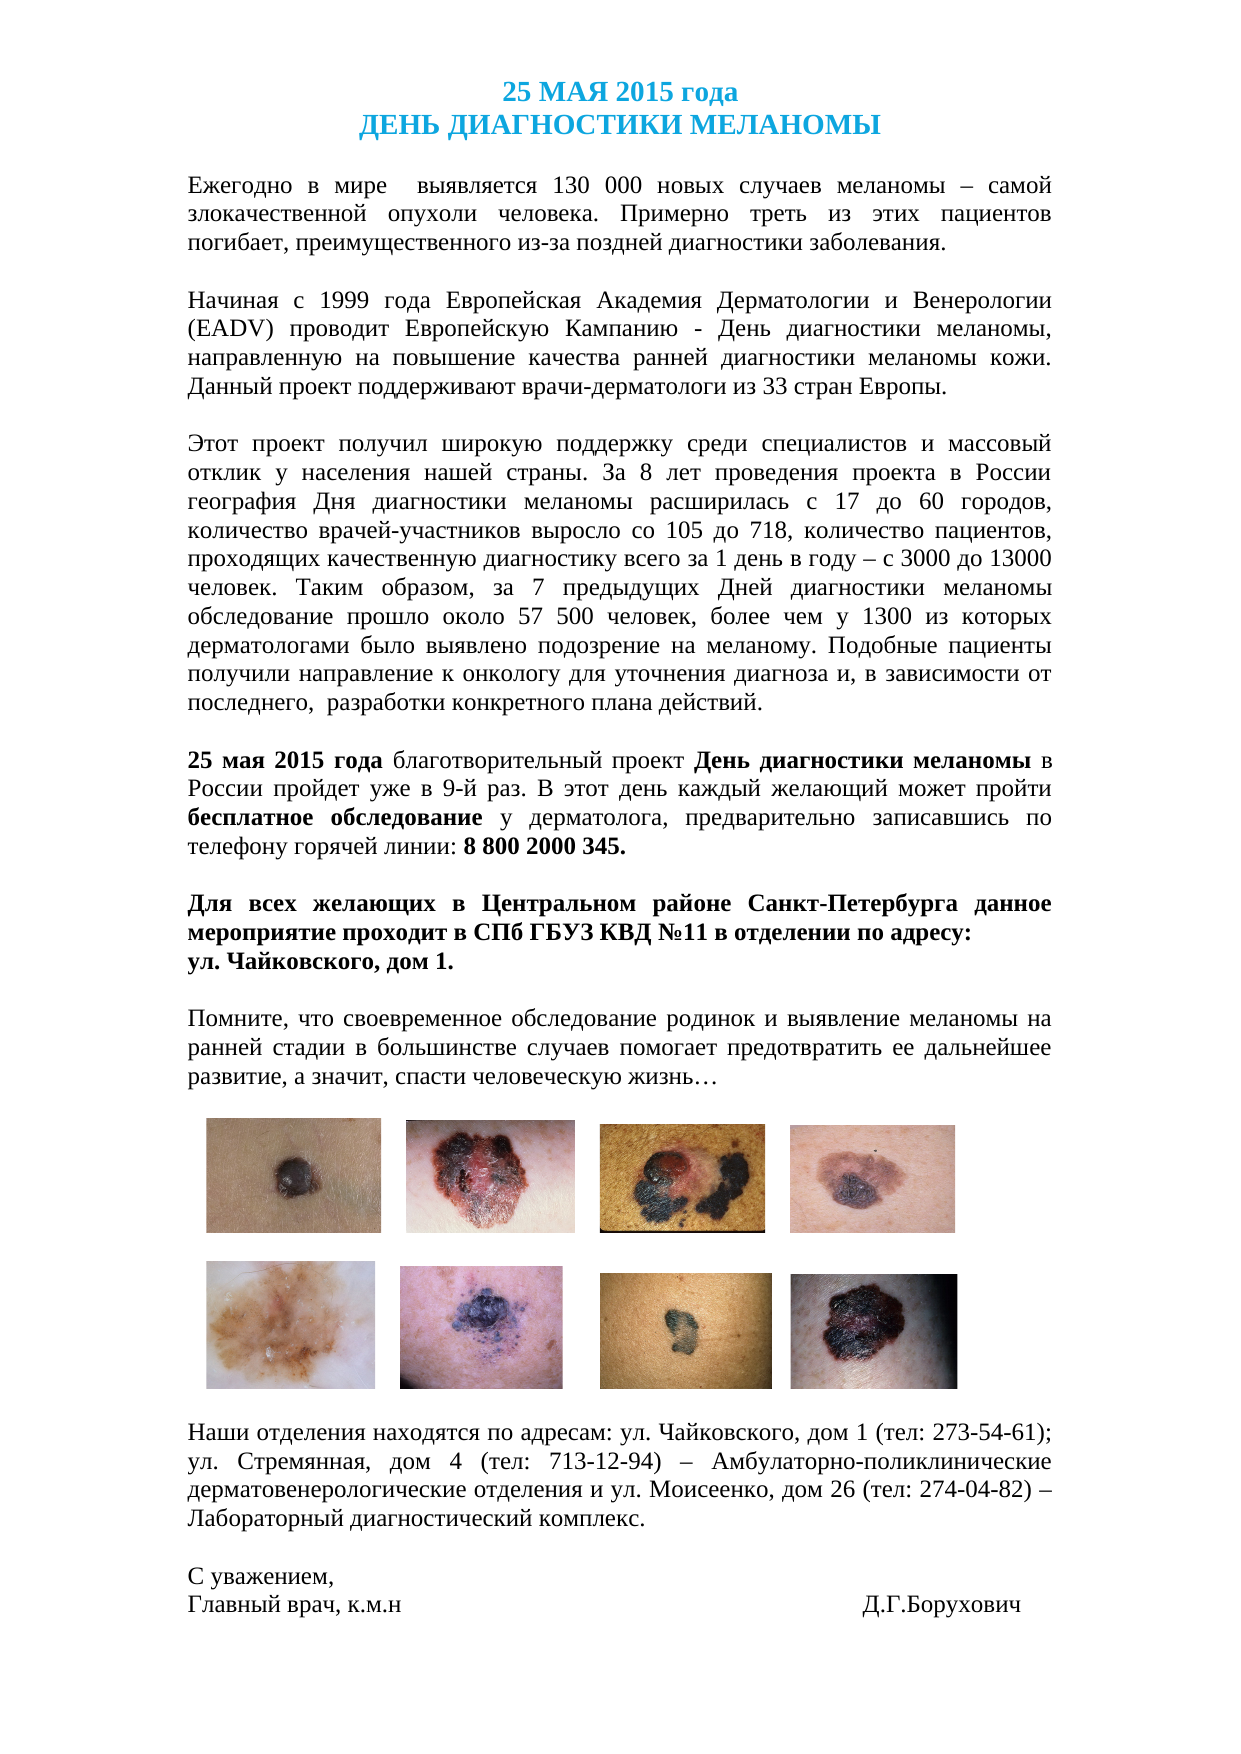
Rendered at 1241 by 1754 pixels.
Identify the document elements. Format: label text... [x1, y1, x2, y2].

picture [400, 1266, 563, 1389]
picture [206, 1118, 382, 1233]
text 25 МАЯ 2015 года [187, 74, 1053, 107]
text С уважением, [187, 1561, 1053, 1589]
picture [599, 1124, 766, 1233]
text Ежегодно в мире выявляется 130 000 новых случаев меланомы – самой злокачественной опухоли человека. Примерно треть из этих пациентов погибает, преимущественного из-за поздней диагностики заболевания. [187, 170, 1053, 256]
text Начиная с 1999 года Европейская Академия Дерматологии и Венерологии (EADV) проводит Европейскую Кампанию - День диагностики меланомы, направленную на повышение качества ранней диагностики меланомы кожи. Данный проект поддерживают врачи-дерматологи из 33 стран Европы. [187, 285, 1053, 400]
text ул. Чайковского, дом 1. [187, 946, 1053, 975]
text Для всех желающих в Центральном районе Санкт-Петербурга данное мероприятие проходит в СПб ГБУЗ КВД №11 в отделении по адресу: [187, 888, 1053, 946]
picture [406, 1120, 575, 1233]
text Наши отделения находятся по адресам: ул. Чайковского, дом 1 (тел: 273-54-61); ул. Стремянная, дом 4 (тел: 713-12-94) – Амбулаторно-поликлинические дерматовенерологические отделения и ул. Моисеенко, дом 26 (тел: 274-04-82) – Лабораторный диагностический комплекс. [187, 1417, 1053, 1532]
picture [790, 1274, 958, 1389]
text ДЕНЬ ДИАГНОСТИКИ МЕЛАНОМЫ [187, 107, 1053, 141]
text Этот проект получил широкую поддержку среди специалистов и массовый отклик у населения нашей страны. За 8 лет проведения проекта в России география Дня диагностики меланомы расширилась с 17 до 60 городов, количество врачей-участников выросло со 105 до 718, количество пациентов, проходящих качественную диагностику всего за 1 день в году – с 3000 до 13000 человек. Таким образом, за 7 предыдущих Дней диагностики меланомы обследование прошло около 57 500 человек, более чем у 1300 из которых дерматологами было выявлено подозрение на меланому. Подобные пациенты получили направление к онкологу для уточнения диагноза и, в зависимости от последнего, разработки конкретного плана действий. [187, 428, 1053, 716]
text 25 мая 2015 года благотворительный проект День диагностики меланомы в России пройдет уже в 9-й раз. В этот день каждый желающий может пройти бесплатное обследование у дерматолога, предварительно записавшись по телефону горячей линии: 8 800 2000 345. [187, 745, 1053, 860]
text Помните, что своевременное обследование родинок и выявление меланомы на ранней стадии в большинстве случаев помогает предотвратить ее дальнейшее развитие, а значит, спасти человеческую жизнь… [187, 1003, 1053, 1090]
picture [600, 1273, 772, 1389]
picture [790, 1125, 956, 1233]
text Главный врач, к.м.н Д.Г.Борухович [187, 1589, 1053, 1618]
picture [206, 1261, 375, 1389]
